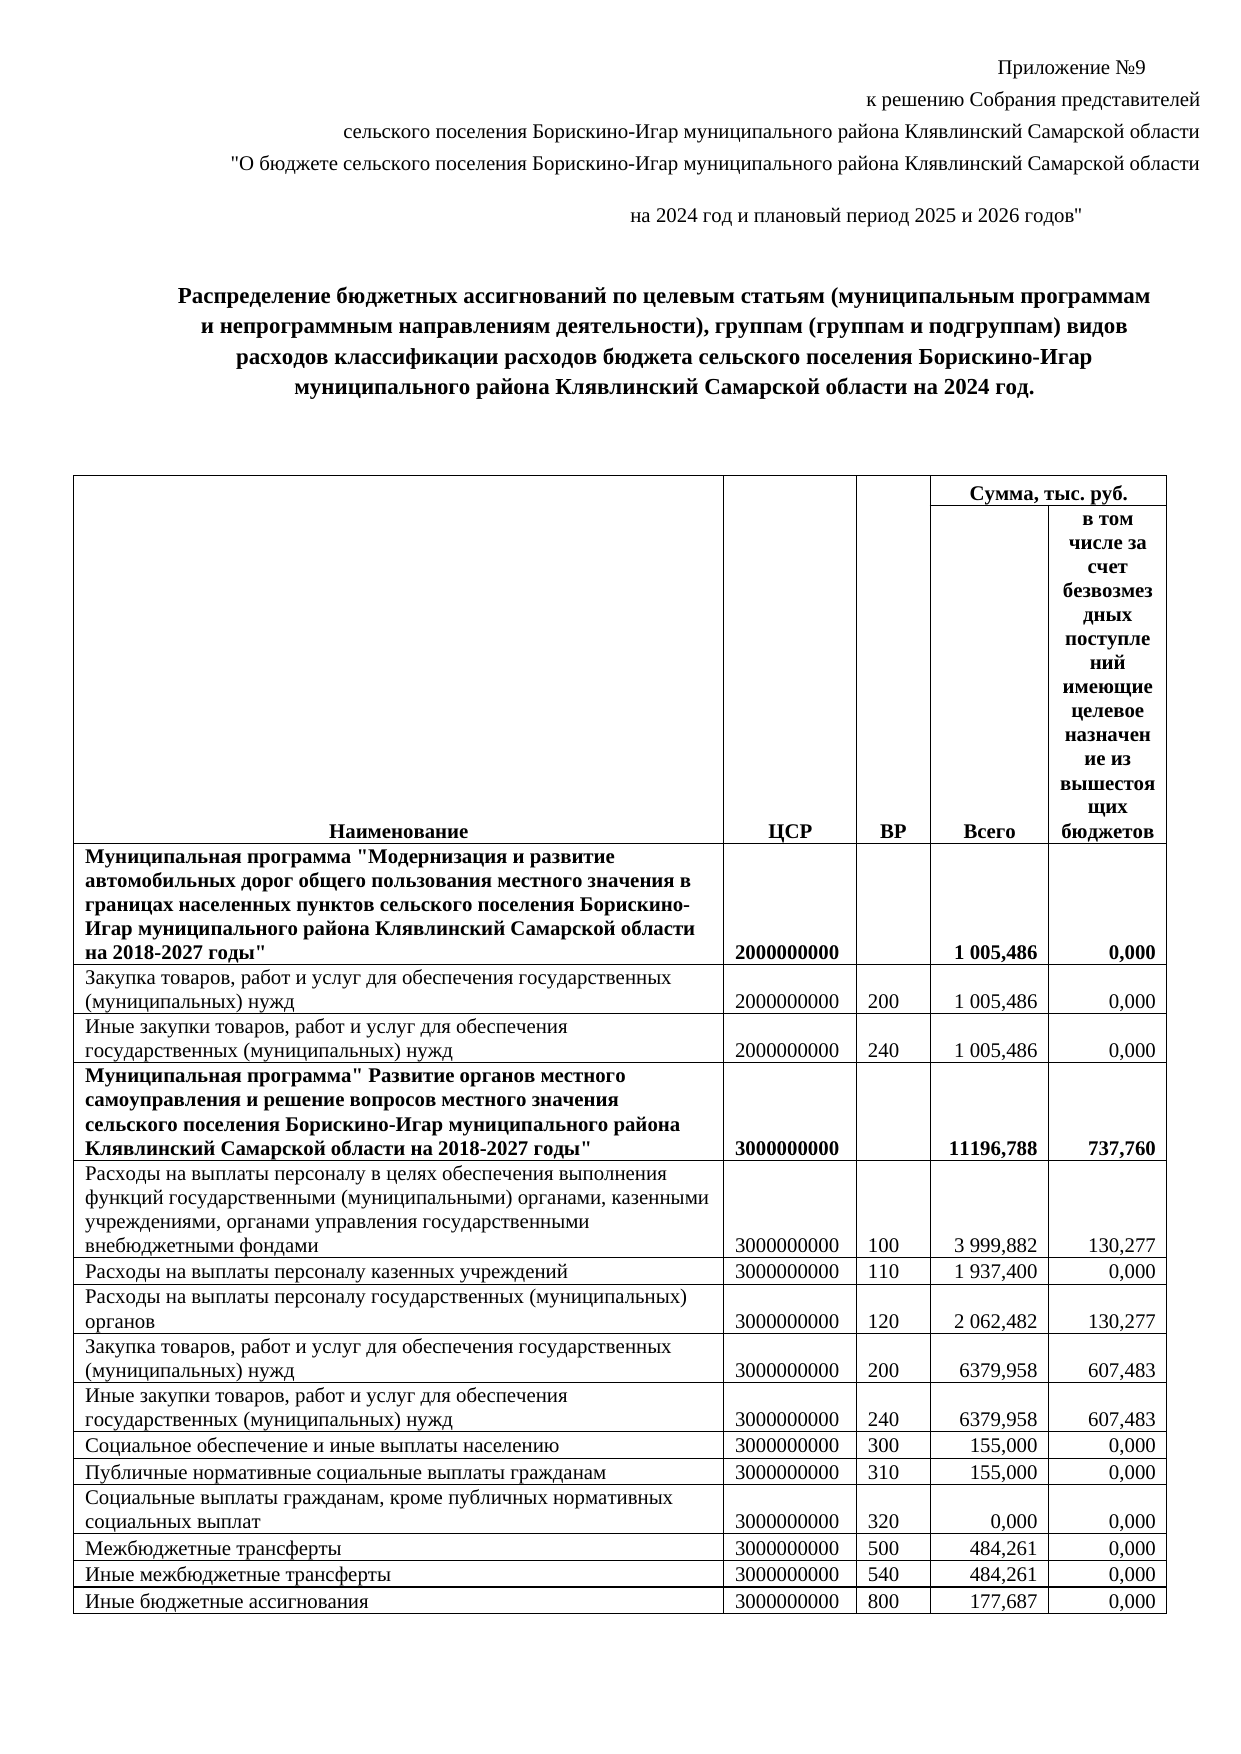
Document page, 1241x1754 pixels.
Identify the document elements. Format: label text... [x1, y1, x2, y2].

table_cell Расходы на выплаты персоналу в целях обеспечения выполнения функций государственными (муниципальными) органами, казенными учреждениями, органами управления государственными внебюджетными фондами [74, 1161, 723, 1257]
table_cell 3000000000 [724, 1588, 856, 1613]
table_cell Закупка товаров, работ и услуг для обеспечения государственных (муниципальных) нужд [74, 1334, 723, 1382]
table_cell 1 005,486 [931, 1014, 1048, 1062]
table_cell Социальное обеспечение и иные выплаты населению [74, 1432, 723, 1457]
table_cell 3000000000 [724, 1063, 856, 1159]
table_cell 0,000 [1049, 844, 1166, 964]
table_cell 3000000000 [724, 1534, 856, 1560]
table_cell 737,760 [1049, 1063, 1166, 1159]
table_cell 100 [857, 1161, 930, 1257]
table_cell 300 [857, 1432, 930, 1457]
table_header Приложение №9 [133, 51, 1200, 83]
table_cell 2000000000 [724, 965, 856, 1013]
table_cell 484,261 [931, 1561, 1048, 1586]
table_cell [857, 1063, 930, 1159]
table_cell 6379,958 [931, 1383, 1048, 1431]
table_cell 0,000 [1049, 1258, 1166, 1283]
table_cell 3000000000 [724, 1161, 856, 1257]
table_cell 0,000 [1049, 1588, 1166, 1613]
table_cell 120 [857, 1285, 930, 1333]
table_header ЦСР [724, 476, 856, 843]
table_cell 0,000 [1049, 1459, 1166, 1484]
table_cell 3000000000 [724, 1285, 856, 1333]
table_header Наименование [74, 476, 723, 843]
table_cell сельского поселения Борискино-Игар муниципального района Клявлинский Самарской области [133, 115, 1200, 147]
table_cell Муниципальная программа "Модернизация и развитие автомобильных дорог общего пользования местного значения в границах населенных пунктов сельского поселения Борискино-Игар муниципального района Клявлинский Самарской области на 2018-2027 годы" [74, 844, 723, 964]
table_cell 0,000 [1049, 1561, 1166, 1586]
table_cell 3000000000 [724, 1459, 856, 1484]
table_cell 3000000000 [724, 1485, 856, 1533]
table_cell Социальные выплаты гражданам, кроме публичных нормативных социальных выплат [74, 1485, 723, 1533]
table_cell Муниципальная программа" Развитие органов местного самоуправления и решение вопросов местного значения сельского поселения Борискино-Игар муниципального района Клявлинский Самарской области на 2018-2027 годы" [74, 1063, 723, 1159]
table_cell 607,483 [1049, 1383, 1166, 1431]
table_header ВР [857, 476, 930, 843]
table_cell 130,277 [1049, 1161, 1166, 1257]
table_cell 1 005,486 [931, 844, 1048, 964]
table_cell "О бюджете сельского поселения Борискино-Игар муниципального района Клявлинский Самарской области [133, 147, 1200, 178]
table_cell 177,687 [931, 1588, 1048, 1613]
table_cell Иные закупки товаров, работ и услуг для обеспечения государственных (муниципальных) нужд [74, 1383, 723, 1431]
table_cell Всего [931, 506, 1048, 843]
table_cell 6379,958 [931, 1334, 1048, 1382]
table_cell 240 [857, 1014, 930, 1062]
table_cell в том числе за счет безвозмездных поступлений имеющие целевое назначение из вышестоящих бюджетов [1049, 506, 1166, 843]
table_cell 2000000000 [724, 1014, 856, 1062]
table_cell 0,000 [1049, 1485, 1166, 1533]
table_cell [857, 844, 930, 964]
table_cell 3000000000 [724, 1334, 856, 1382]
table_cell Иные бюджетные ассигнования [74, 1588, 723, 1613]
table_cell Публичные нормативные социальные выплаты гражданам [74, 1459, 723, 1484]
table_cell 800 [857, 1588, 930, 1613]
table_cell 2 062,482 [931, 1285, 1048, 1333]
table_cell 1 937,400 [931, 1258, 1048, 1283]
table_cell 155,000 [931, 1459, 1048, 1484]
table_cell 0,000 [931, 1485, 1048, 1533]
table_header Сумма, тыс. руб. [931, 476, 1166, 505]
table_cell 484,261 [931, 1534, 1048, 1560]
table_cell 3000000000 [724, 1561, 856, 1586]
table_cell 607,483 [1049, 1334, 1166, 1382]
table_cell 3000000000 [724, 1258, 856, 1283]
text Распределение бюджетных ассигнований по целевым статьям (муниципальным программам и непрограммным направлениям деятельности), группам (группам и подгруппам) видов расходов классификации расходов бюджета сельского поселения Борискино-Игар муниципального района Клявлинский Самарской области на 2024 год. [177, 282, 1152, 399]
table_cell Расходы на выплаты персоналу казенных учреждений [74, 1258, 723, 1283]
table_cell Иные закупки товаров, работ и услуг для обеспечения государственных (муниципальных) нужд [74, 1014, 723, 1062]
table_cell 110 [857, 1258, 930, 1283]
table_cell Межбюджетные трансферты [74, 1534, 723, 1560]
table_cell 155,000 [931, 1432, 1048, 1457]
table_cell 240 [857, 1383, 930, 1431]
table_cell 1 005,486 [931, 965, 1048, 1013]
table_cell Закупка товаров, работ и услуг для обеспечения государственных (муниципальных) нужд [74, 965, 723, 1013]
table_cell 11196,788 [931, 1063, 1048, 1159]
table_cell 320 [857, 1485, 930, 1533]
table_cell 0,000 [1049, 1014, 1166, 1062]
table_cell Расходы на выплаты персоналу государственных (муниципальных) органов [74, 1285, 723, 1333]
table_cell Иные межбюджетные трансферты [74, 1561, 723, 1586]
table_cell к решению Собрания представителей [133, 83, 1200, 115]
table_cell 3000000000 [724, 1432, 856, 1457]
table_cell 200 [857, 1334, 930, 1382]
table_cell 3 999,882 [931, 1161, 1048, 1257]
table_cell 500 [857, 1534, 930, 1560]
table_cell на 2024 год и плановый период 2025 и 2026 годов'' [103, 179, 1082, 231]
table_cell 3000000000 [724, 1383, 856, 1431]
table_cell 540 [857, 1561, 930, 1586]
table_cell 0,000 [1049, 1432, 1166, 1457]
table_cell 2000000000 [724, 844, 856, 964]
table_cell 200 [857, 965, 930, 1013]
table_cell 0,000 [1049, 965, 1166, 1013]
table_cell 0,000 [1049, 1534, 1166, 1560]
table_cell 130,277 [1049, 1285, 1166, 1333]
table_cell 310 [857, 1459, 930, 1484]
